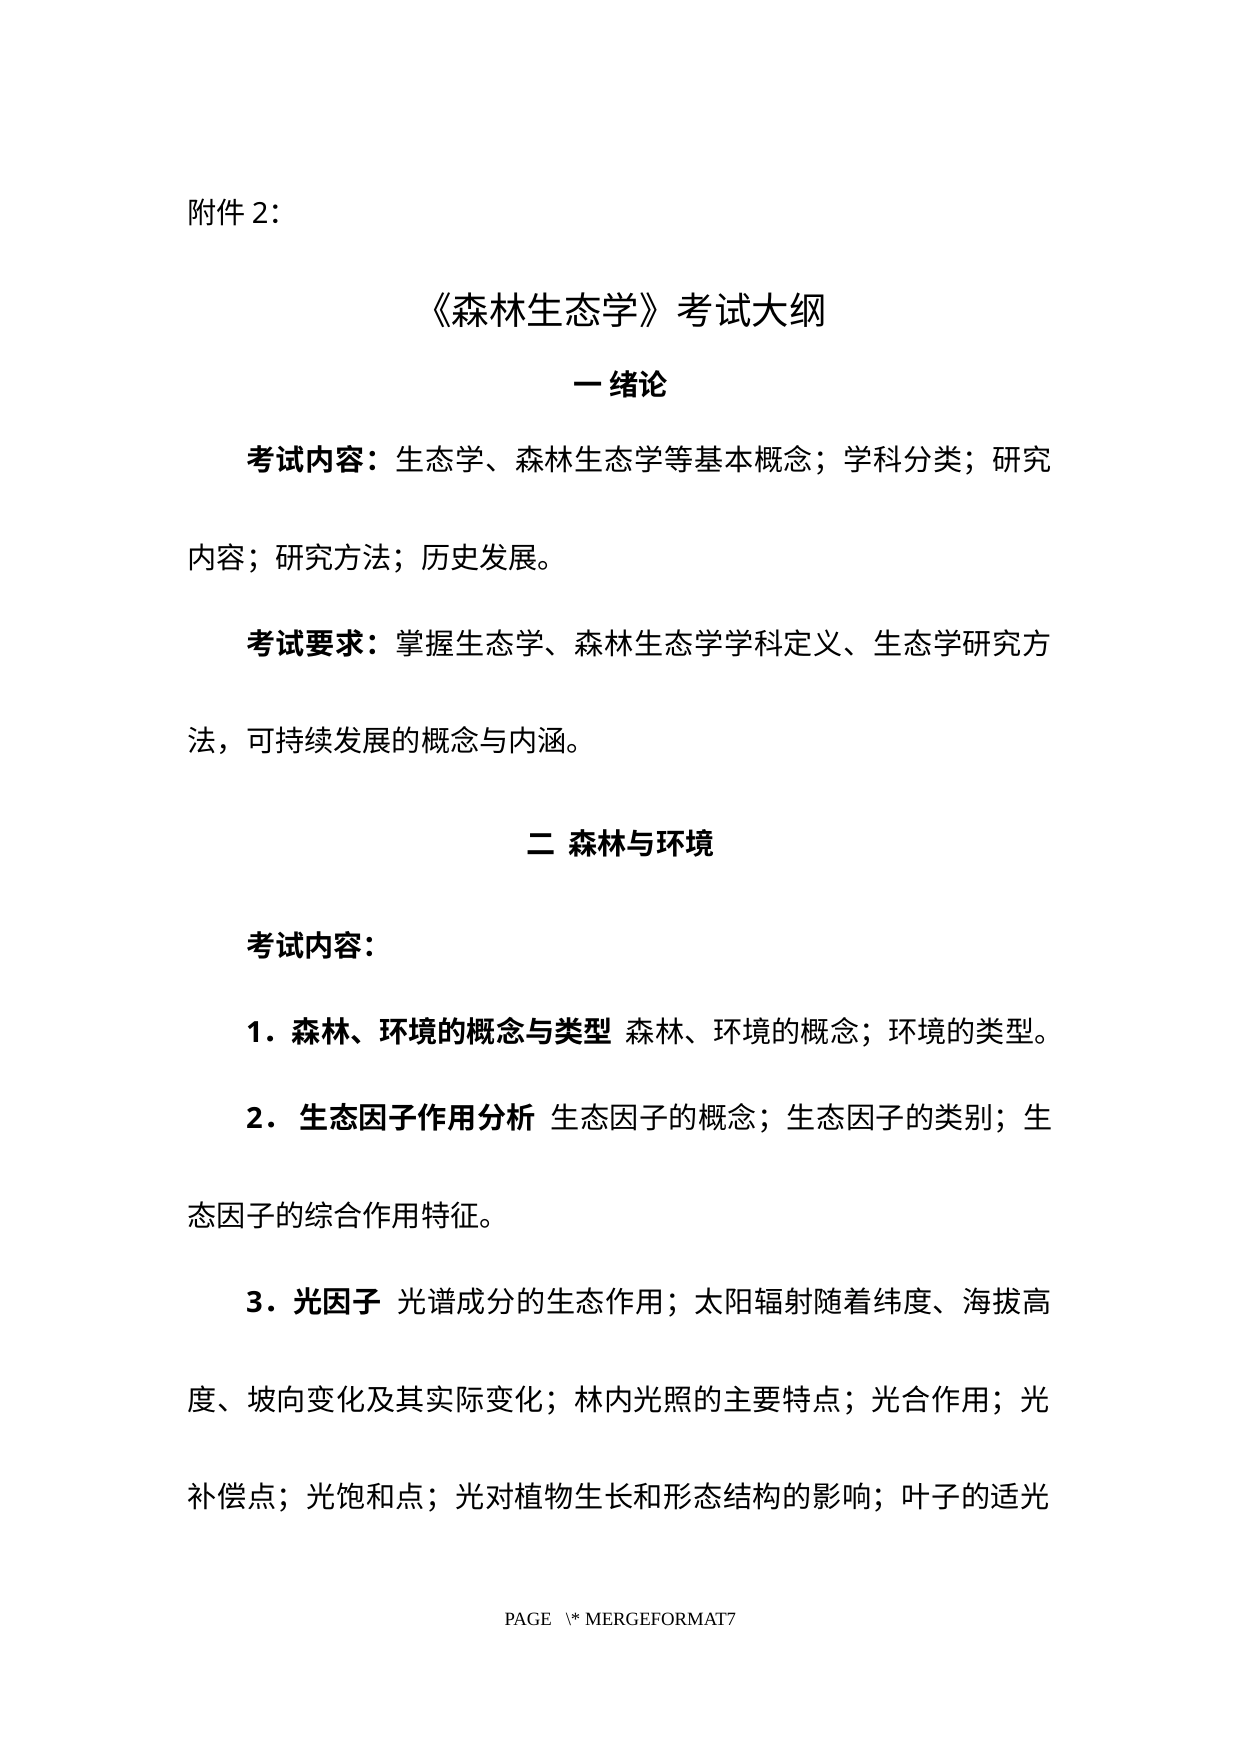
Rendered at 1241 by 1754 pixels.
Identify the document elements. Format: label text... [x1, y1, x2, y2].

text 一 绪论 [187, 362, 1053, 404]
text 《森林生态学》考试大纲 [187, 281, 1053, 335]
text 考试内容：生态学、森林生态学等基本概念；学科分类；研究内容；研究方法；历史发展。 [187, 425, 1053, 588]
text 1．森林、环境的概念与类型 森林、环境的概念；环境的类型。 [187, 997, 1053, 1062]
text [187, 1267, 1053, 1527]
text 附件2： [187, 178, 1053, 243]
text 考试内容： [187, 911, 1053, 976]
text 考试要求：掌握生态学、森林生态学学科定义、生态学研究方法，可持续发展的概念与内涵。 [187, 609, 1053, 772]
text 2． 生态因子作用分析 生态因子的概念；生态因子的类别；生态因子的综合作用特征。 [187, 1084, 1053, 1246]
text 二 森林与环境 [187, 809, 1053, 874]
